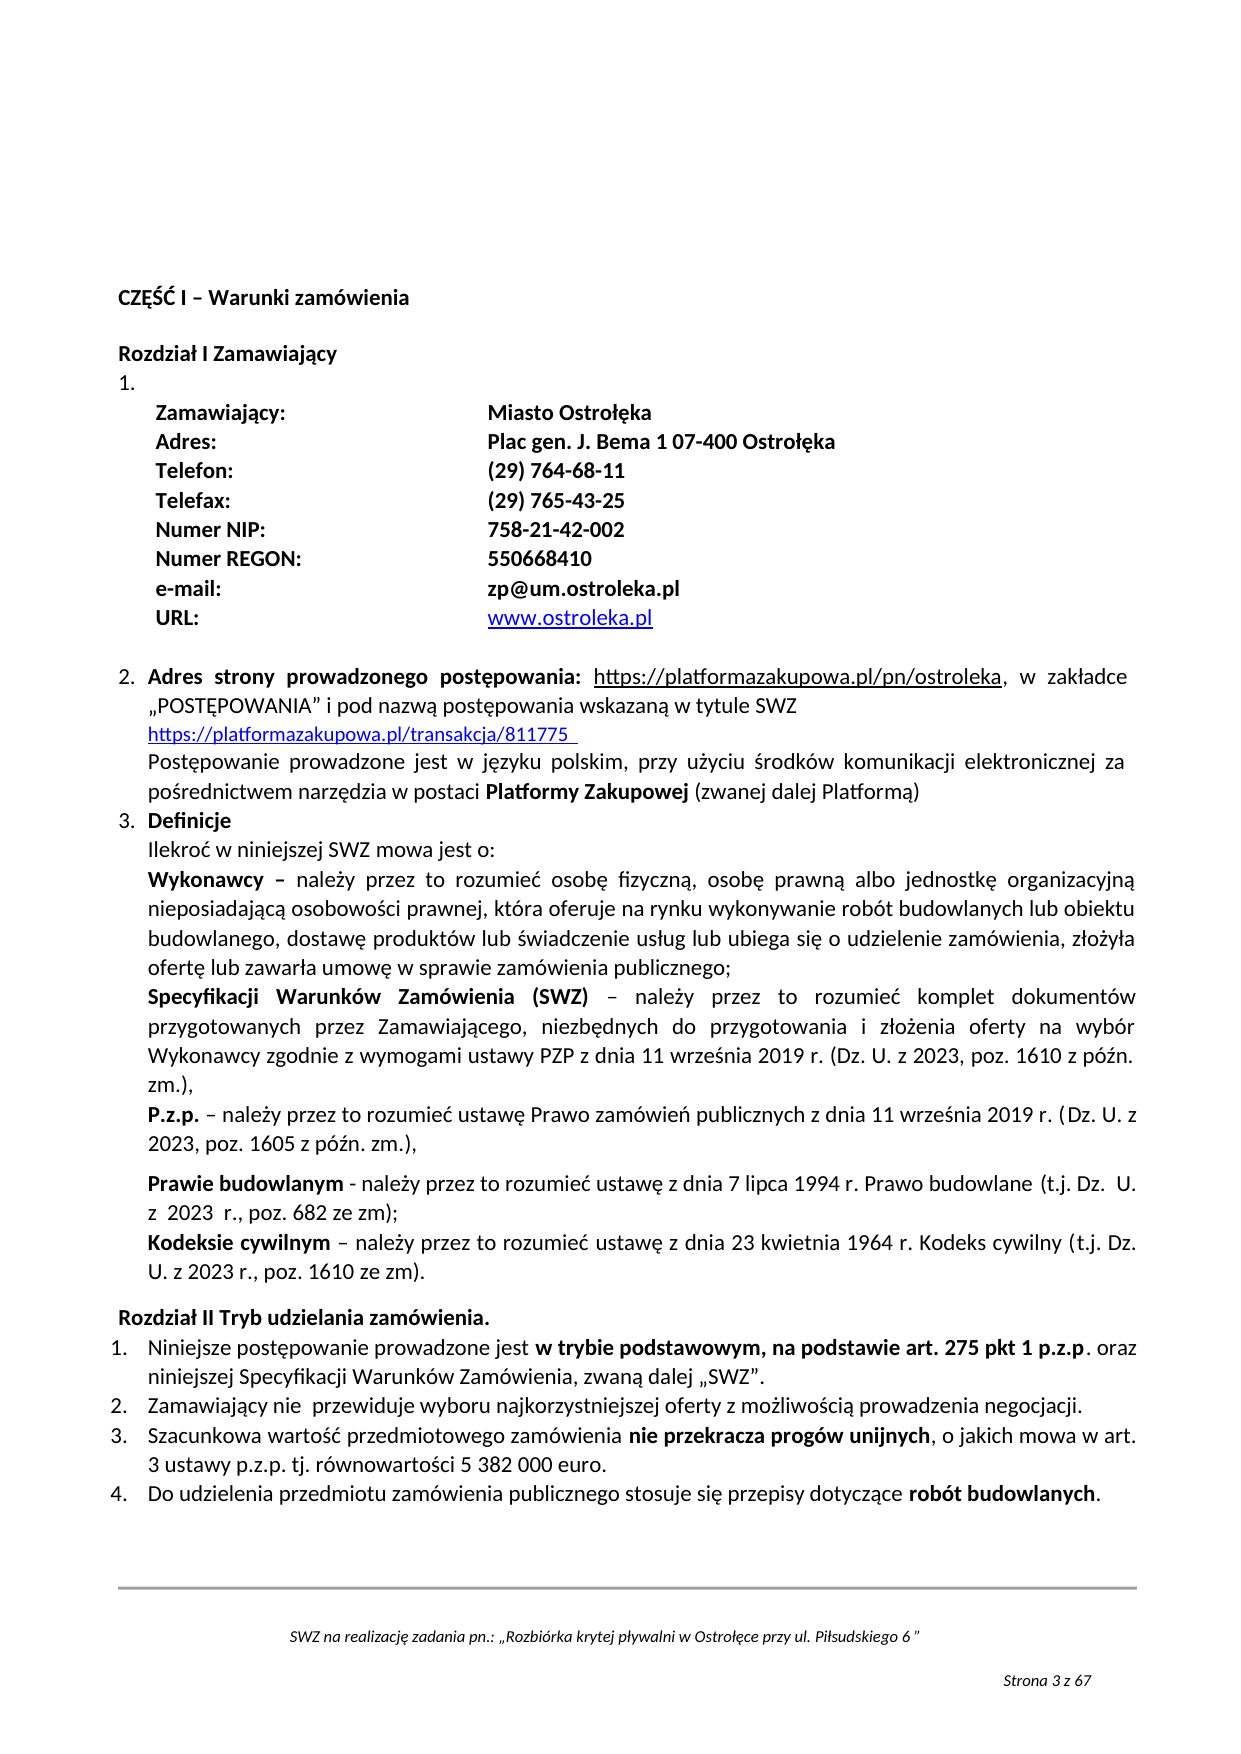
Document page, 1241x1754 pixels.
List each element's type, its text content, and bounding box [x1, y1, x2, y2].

text Postępowanie prowadzone jest w języku polskim, przy użyciu środków komunikacji elektronicznej za pośrednictwem narzędzia w postaci Platformy Zakupowej (zwanej dalej Platformą) [148, 747, 1127, 805]
text Adres: Plac gen. J. Bema 1 07-400 Ostrołęka [155, 427, 1093, 455]
list Niniejsze postępowanie prowadzone jest w trybie podstawowym, na podstawie art. 275 pkt 1 p.z.p. oraz niniejszej Specyfikacji Warunków Zamówienia, zwaną dalej „SWZ”. [110, 1333, 1137, 1390]
text Numer REGON: 550668410 [155, 544, 1093, 573]
text Rozdział I Zamawiający [118, 339, 1093, 367]
text Wykonawcy – należy przez to rozumieć osobę fizyczną, osobę prawną albo jednostkę organizacyjną nieposiadającą osobowości prawnej, która oferuje na rynku wykonywanie robót budowlanych lub obiektu budowlanego, dostawę produktów lub świadczenie usług lub ubiega się o udzielenie zamówienia, złożyła ofertę lub zawarła umowę w sprawie zamówienia publicznego; [148, 865, 1137, 981]
list Definicje [118, 806, 1093, 834]
list Zamawiający nie przewiduje wyboru najkorzystniejszej oferty z możliwością prowadzenia negocjacji. [110, 1391, 1137, 1419]
text URL: www.ostroleka.pl [118, 603, 1093, 631]
text Rozdział II Tryb udzielania zamówienia. [118, 1303, 1093, 1331]
text Zamawiający: Miasto Ostrołęka [156, 398, 1093, 426]
text Telefon: (29) 764-68-11 [155, 456, 1093, 484]
text P.z.p. – należy przez to rozumieć ustawę Prawo zamówień publicznych z dnia 11 września 2019 r. (Dz. U. z 2023, poz. 1605 z późn. zm.), [148, 1100, 1137, 1157]
text Telefax: (29) 765-43-25 [155, 486, 1093, 514]
list Do udzielenia przedmiotu zamówienia publicznego stosuje się przepisy dotyczące robót budowlanych. [110, 1479, 1137, 1508]
list Adres strony prowadzonego postępowania: https://platformazakupowa.pl/pn/ostroleka, w zakładce „POSTĘPOWANIA” i pod nazwą postępowania wskazaną w tytule SWZ [118, 662, 1127, 719]
list Szacunkowa wartość przedmiotowego zamówienia nie przekracza progów unijnych, o jakich mowa w art. 3 ustawy p.z.p. tj. równowartości 5 382 000 euro. [110, 1421, 1137, 1478]
text CZĘŚĆ I – Warunki zamówienia [118, 283, 1093, 311]
text e-mail: zp@um.ostroleka.pl [155, 574, 1093, 602]
text Prawie budowlanym - należy przez to rozumieć ustawę z dnia 7 lipca 1994 r. Prawo budowlane (t.j. Dz. U. z 2023 r., poz. 682 ze zm); [148, 1169, 1137, 1227]
text Numer NIP: 758-21-42-002 [155, 515, 1093, 543]
text https://platformazakupowa.pl/transakcja/811775 [148, 721, 1127, 746]
text Ilekroć w niniejszej SWZ mowa jest o: [148, 836, 1093, 864]
text Specyfikacji Warunków Zamówienia (SWZ) – należy przez to rozumieć komplet dokumentów przygotowanych przez Zamawiającego, niezbędnych do przygotowania i złożenia oferty na wybór Wykonawcy zgodnie z wymogami ustawy PZP z dnia 11 września 2019 r. (Dz. U. z 2023, poz. 1610 z późn. zm.), [148, 982, 1137, 1099]
text Kodeksie cywilnym – należy przez to rozumieć ustawę z dnia 23 kwietnia 1964 r. Kodeks cywilny (t.j. Dz. U. z 2023 r., poz. 1610 ze zm). [148, 1228, 1137, 1285]
